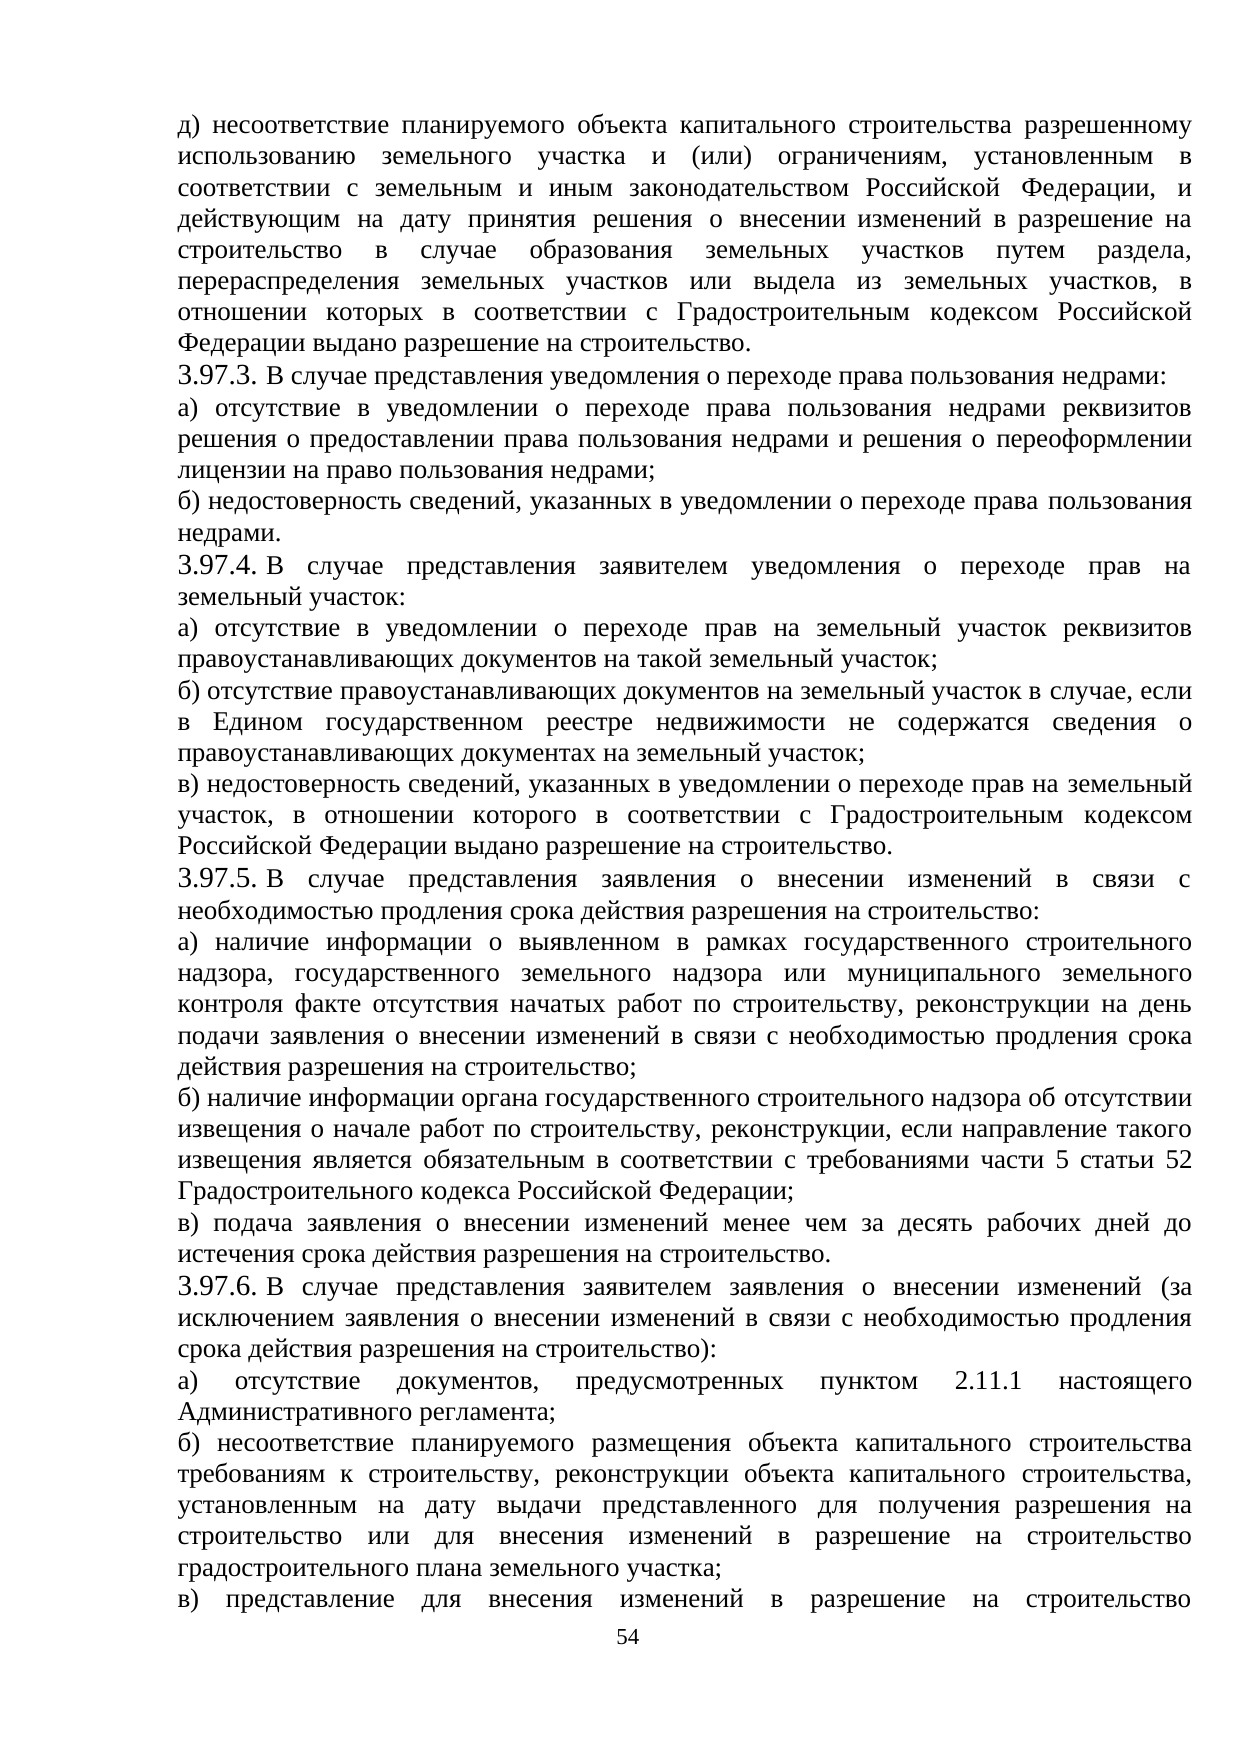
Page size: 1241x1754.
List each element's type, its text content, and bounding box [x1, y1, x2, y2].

list В случае представления заявления о внесении изменений в связи с необходимостью продления срока действия разрешения на строительство: [177, 861, 1192, 925]
text б) несоответствие планируемого размещения объекта капитального строительства требованиям к строительству, реконструкции объекта капитального строительства, установленным на дату выдачи представленного для получения разрешения на строительство или для внесения изменений в разрешение на строительство градостроительного плана земельного участка; [177, 1426, 1192, 1582]
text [177, 1582, 1192, 1613]
list В случае представления заявителем заявления о внесении изменений (за исключением заявления о внесении изменений в связи с необходимостью продления срока действия разрешения на строительство): [177, 1268, 1192, 1364]
list В случае представления заявителем уведомления о переходе прав на земельный участок: [177, 547, 1192, 611]
text д) несоответствие планируемого объекта капитального строительства разрешенному использованию земельного участка и (или) ограничениям, установленным в соответствии с земельным и иным законодательством Российской Федерации, и действующим на дату принятия решения о внесении изменений в разрешение на строительство в случае образования земельных участков путем раздела, перераспределения земельных участков или выдела из земельных участков, в отношении которых в соответствии с Градостроительным кодексом Российской Федерации выдано разрешение на строительство. [177, 108, 1192, 357]
text б) отсутствие правоустанавливающих документов на земельный участок в случае, если в Едином государственном реестре недвижимости не содержатся сведения о правоустанавливающих документах на земельный участок; [177, 674, 1192, 767]
text а) отсутствие в уведомлении о переходе права пользования недрами реквизитов решения о предоставлении права пользования недрами и решения о переоформлении лицензии на право пользования недрами; [177, 391, 1192, 484]
text а) наличие информации о выявленном в рамках государственного строительного надзора, государственного земельного надзора или муниципального земельного контроля факте отсутствия начатых работ по строительству, реконструкции на день подачи заявления о внесении изменений в связи с необходимостью продления срока действия разрешения на строительство; [177, 925, 1192, 1081]
text а) отсутствие документов, предусмотренных пунктом 2.11.1 настоящего Административного регламента; [177, 1364, 1192, 1426]
list В случае представления уведомления о переходе права пользования недрами: [177, 357, 1192, 391]
text а) отсутствие в уведомлении о переходе прав на земельный участок реквизитов правоустанавливающих документов на такой земельный участок; [177, 611, 1192, 674]
text в) недостоверность сведений, указанных в уведомлении о переходе прав на земельный участок, в отношении которого в соответствии с Градостроительным кодексом Российской Федерации выдано разрешение на строительство. [177, 767, 1192, 861]
text б) наличие информации органа государственного строительного надзора об отсутствии извещения о начале работ по строительству, реконструкции, если направление такого извещения является обязательным в соответствии с требованиями части 5 статьи 52 Градостроительного кодекса Российской Федерации; [177, 1081, 1192, 1206]
text б) недостоверность сведений, указанных в уведомлении о переходе права пользования недрами. [177, 484, 1192, 547]
text в) подача заявления о внесении изменений менее чем за десять рабочих дней до истечения срока действия разрешения на строительство. [177, 1206, 1192, 1268]
